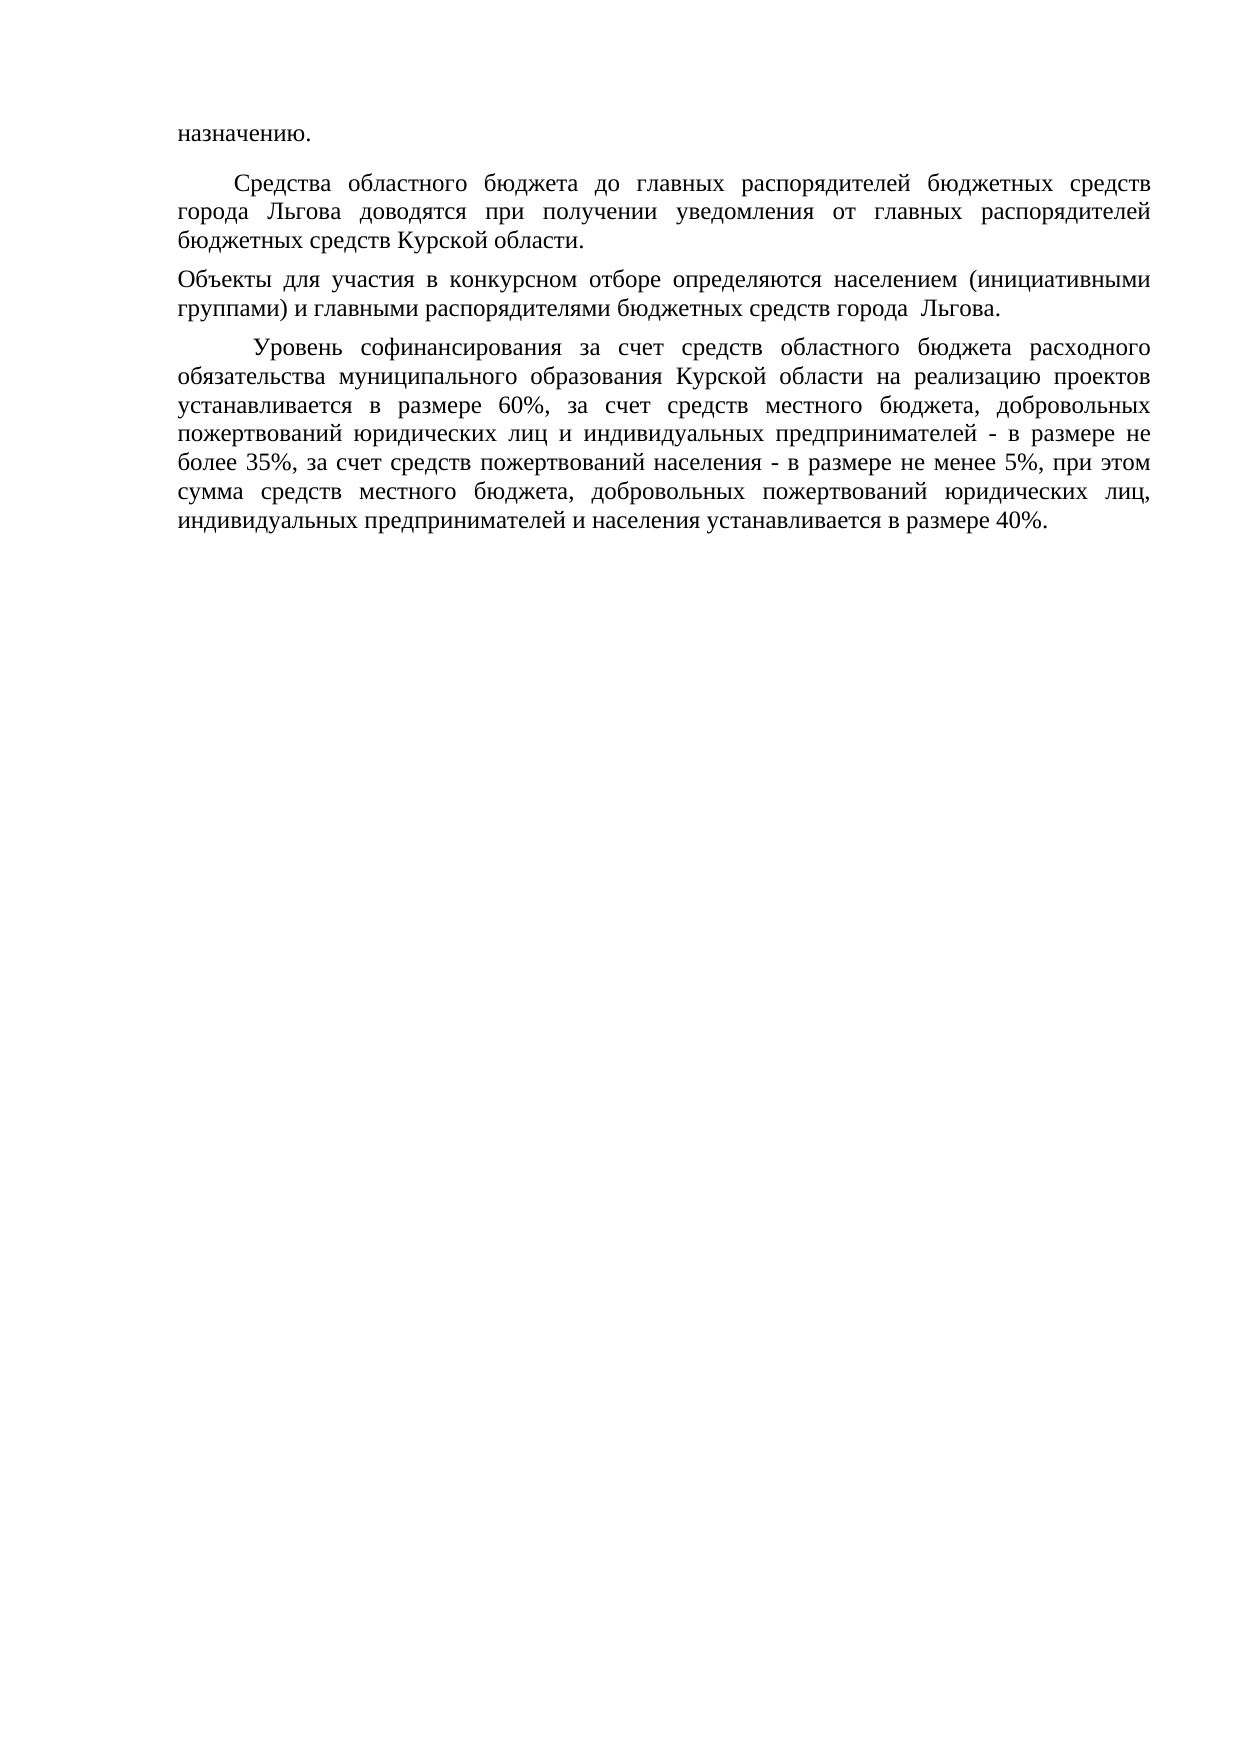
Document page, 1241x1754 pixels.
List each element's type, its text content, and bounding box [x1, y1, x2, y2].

text Объекты для участия в конкурсном отборе определяются населением (инициативными группами) и главными распорядителями бюджетных средств города Льгова. [177, 264, 1152, 322]
text Средства областного бюджета до главных распорядителей бюджетных средств города Льгова доводятся при получении уведомления от главных распорядителей бюджетных средств Курской области. [177, 168, 1152, 254]
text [177, 118, 1152, 147]
text Уровень софинансирования за счет средств областного бюджета расходного обязательства муниципального образования Курской области на реализацию проектов устанавливается в размере 60%, за счет средств местного бюджета, добровольных пожертвований юридических лиц и индивидуальных предпринимателей - в размере не более 35%, за счет средств пожертвований населения - в размере не менее 5%, при этом сумма средств местного бюджета, добровольных пожертвований юридических лиц, индивидуальных предпринимателей и населения устанавливается в размере 40%. [177, 332, 1152, 533]
